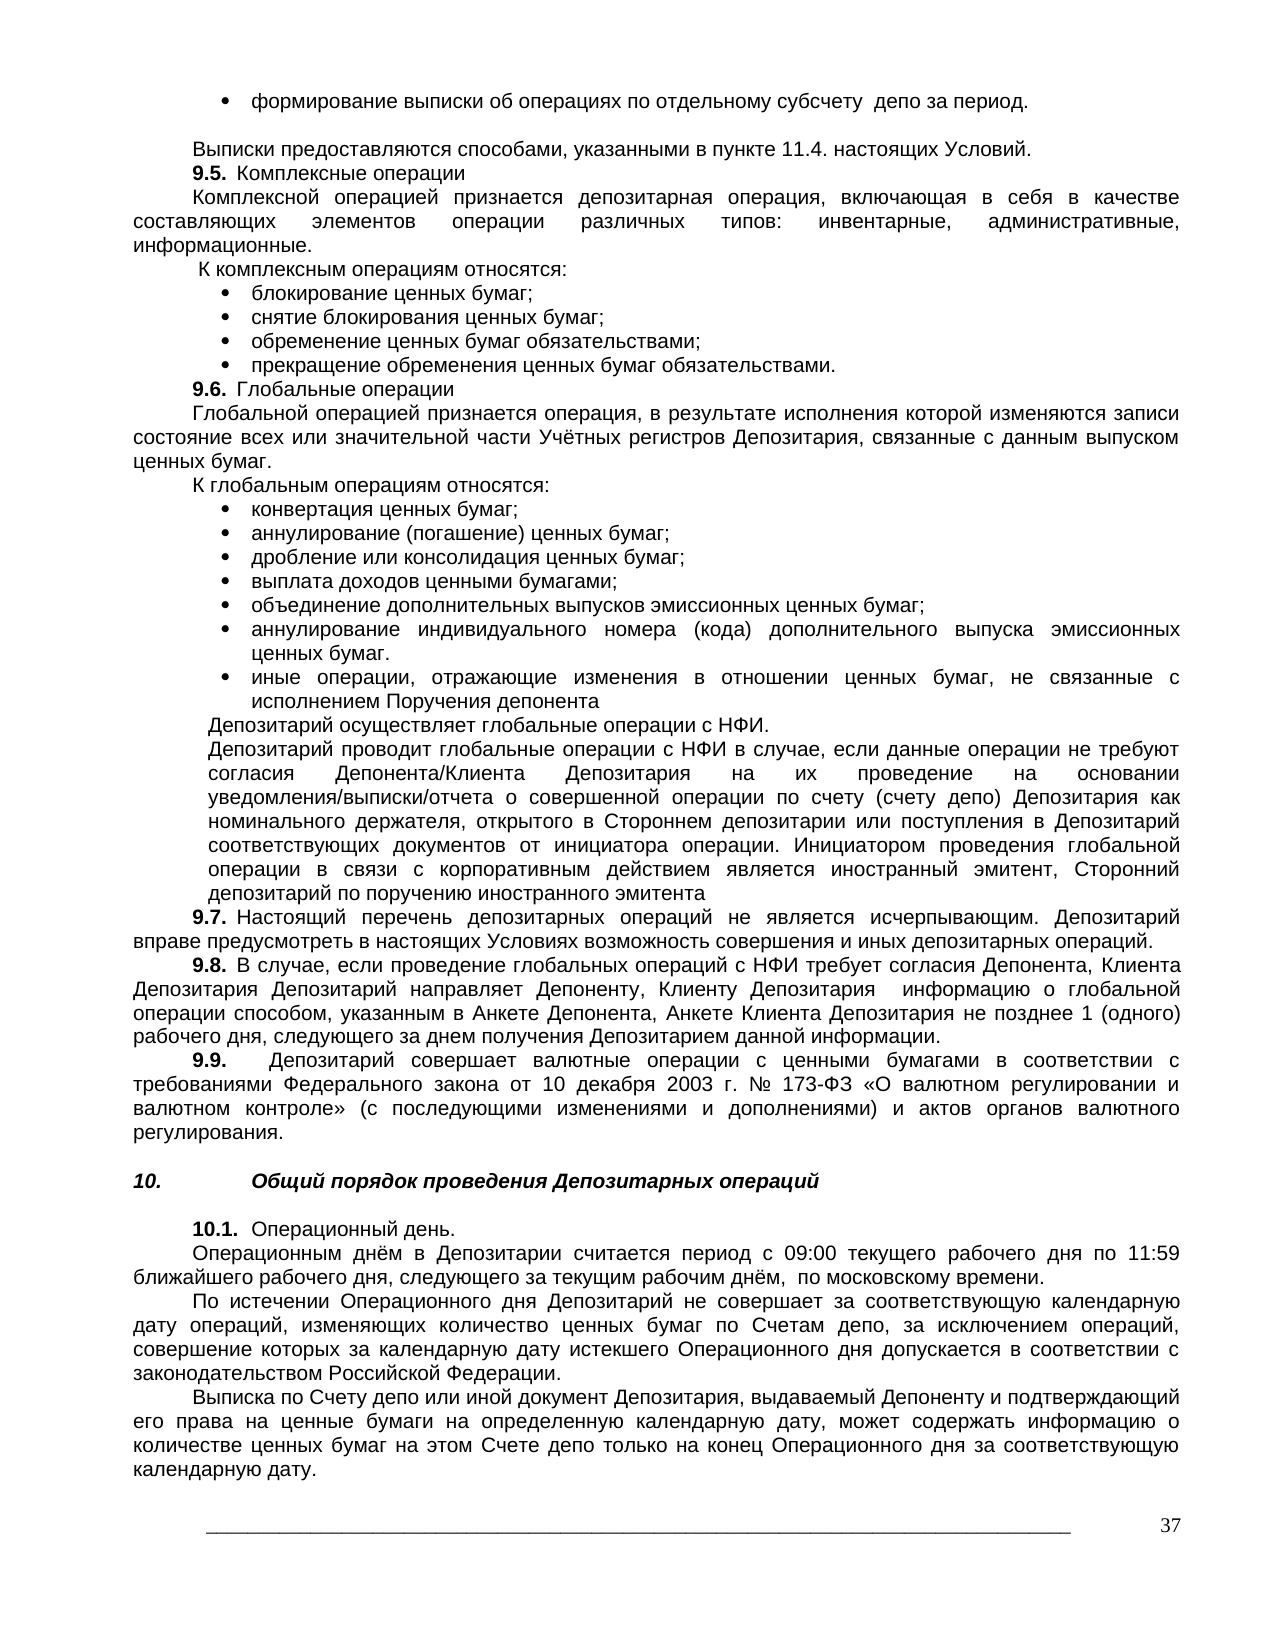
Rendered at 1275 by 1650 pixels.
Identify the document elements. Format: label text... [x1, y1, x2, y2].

list иные операции, отражающие изменения в отношении ценных бумаг, не связанные с исполнением Поручения депонента [222, 665, 1181, 713]
text Комплексной операцией признается депозитарная операция, включающая в себя в качестве составляющих элементов операции различных типов: инвентарные, административные, информационные. [133, 184, 1181, 256]
text К глобальным операциям относятся: [133, 472, 1181, 496]
list обременение ценных бумаг обязательствами; [222, 328, 1181, 353]
list формирование выписки об операциях по отдельному субсчету депо за период. [222, 89, 1181, 113]
list Депозитарий проводит глобальные операции с НФИ в случае, если данные операции не требуют согласия Депонента/Клиента Депозитария на их проведение на основании уведомления/выписки/отчета о совершенной операции по счету (счету депо) Депозитария как номинального держателя, открытого в Стороннем депозитарии или поступления в Депозитарий соответствующих документов от инициатора операции. Инициатором проведения глобальной операции в связи с корпоративным действием является иностранный эмитент, Сторонний депозитарий по поручению иностранного эмитента [208, 737, 1181, 904]
list прекращение обременения ценных бумаг обязательствами. [222, 353, 1181, 377]
list выплата доходов ценными бумагами; [222, 569, 1181, 593]
text К комплексным операциям относятся: [133, 256, 1181, 280]
list Комплексные операции [133, 161, 1181, 184]
text Глобальной операцией признается операция, в результате исполнения которой изменяются записи состояние всех или значительной части Учётных регистров Депозитария, связанные с данным выпуском ценных бумаг. [133, 401, 1181, 472]
subtitle Общий порядок проведения Депозитарных операций [133, 1169, 1181, 1193]
list Глобальные операции [133, 377, 1181, 401]
list Настоящий перечень депозитарных операций не является исчерпывающим. Депозитарий вправе предусмотреть в настоящих Условиях возможность совершения и иных депозитарных операций. [133, 904, 1181, 952]
list Операционный день. [133, 1217, 1181, 1241]
list объединение дополнительных выпусков эмиссионных ценных бумаг; [222, 593, 1181, 617]
text По истечении Операционного дня Депозитарий не совершает за соответствующую календарную дату операций, изменяющих количество ценных бумаг по Счетам депо, за исключением операций, совершение которых за календарную дату истекшего Операционного дня допускается в соответствии с законодательством Российской Федерации. [133, 1289, 1181, 1385]
list Депозитарий совершает валютные операции с ценными бумагами в соответствии с требованиями Федерального закона от 10 декабря 2003 г. № 173-ФЗ «О валютном регулировании и валютном контроле» (с последующими изменениями и дополнениями) и актов органов валютного регулирования. [133, 1048, 1181, 1144]
list конвертация ценных бумаг; [222, 496, 1181, 521]
text Операционным днём в Депозитарии считается период с 09:00 текущего рабочего дня по 11:59 ближайшего рабочего дня, следующего за текущим рабочим днём, по московскому времени. [133, 1241, 1181, 1289]
list дробление или консолидация ценных бумаг; [222, 544, 1181, 569]
list В случае, если проведение глобальных операций с НФИ требует согласия Депонента, Клиента Депозитария Депозитарий направляет Депоненту, Клиенту Депозитария информацию о глобальной операции способом, указанным в Анкете Депонента, Анкете Клиента Депозитария не позднее 1 (одного) рабочего дня, следующего за днем получения Депозитарием данной информации. [133, 952, 1181, 1048]
text Выписка по Счету депо или иной документ Депозитария, выдаваемый Депоненту и подтверждающий его права на ценные бумаги на определенную календарную дату, может содержать информацию о количестве ценных бумаг на этом Счете депо только на конец Операционного дня за соответствующую календарную дату. [133, 1385, 1181, 1481]
list снятие блокирования ценных бумаг; [222, 304, 1181, 328]
list блокирование ценных бумаг; [222, 280, 1181, 304]
list аннулирование (погашение) ценных бумаг; [222, 521, 1181, 544]
list аннулирование индивидуального номера (кода) дополнительного выпуска эмиссионных ценных бумаг. [222, 617, 1181, 665]
list Депозитарий осуществляет глобальные операции с НФИ. [208, 713, 1181, 737]
text Выписки предоставляются способами, указанными в пункте 11.4. настоящих Условий. [133, 137, 1181, 161]
